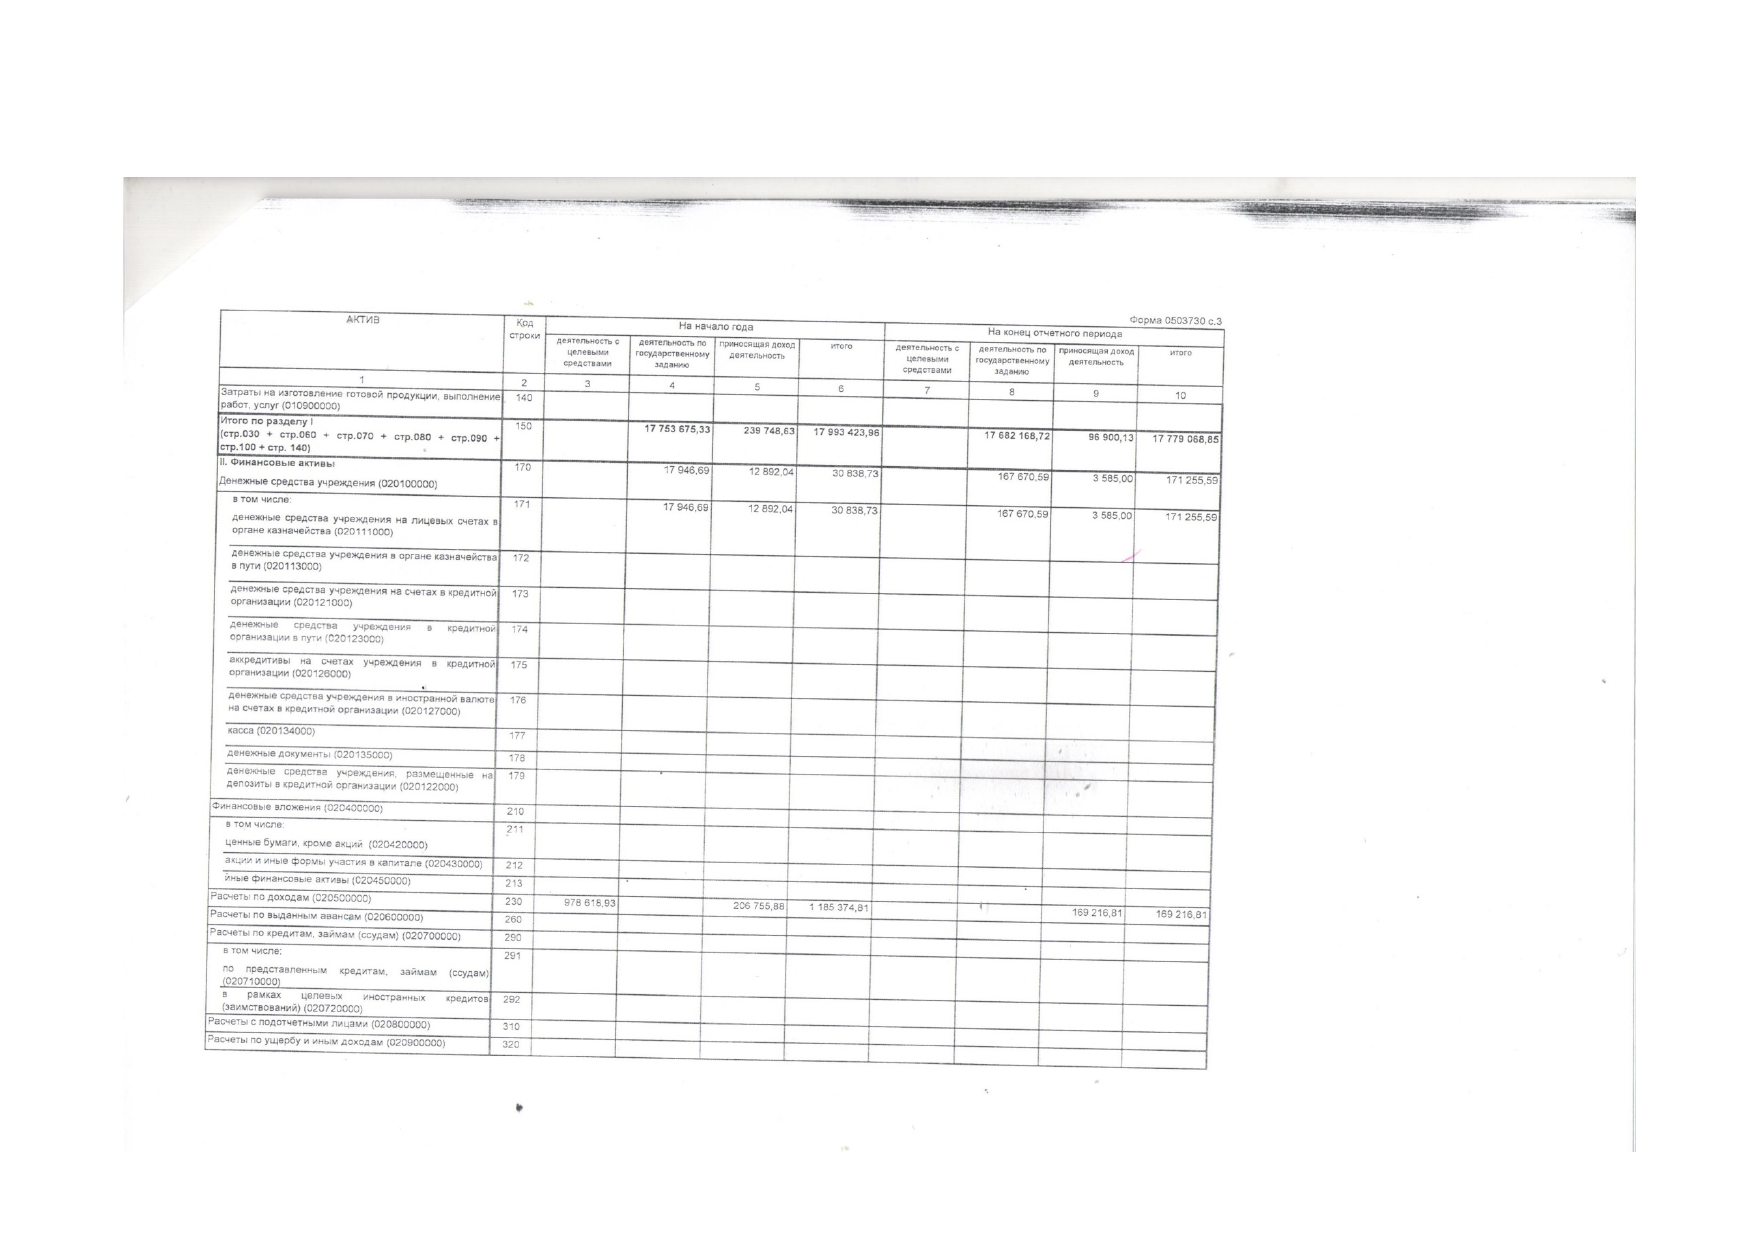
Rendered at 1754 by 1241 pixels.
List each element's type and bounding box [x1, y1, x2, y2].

picture [118, 177, 1636, 1152]
